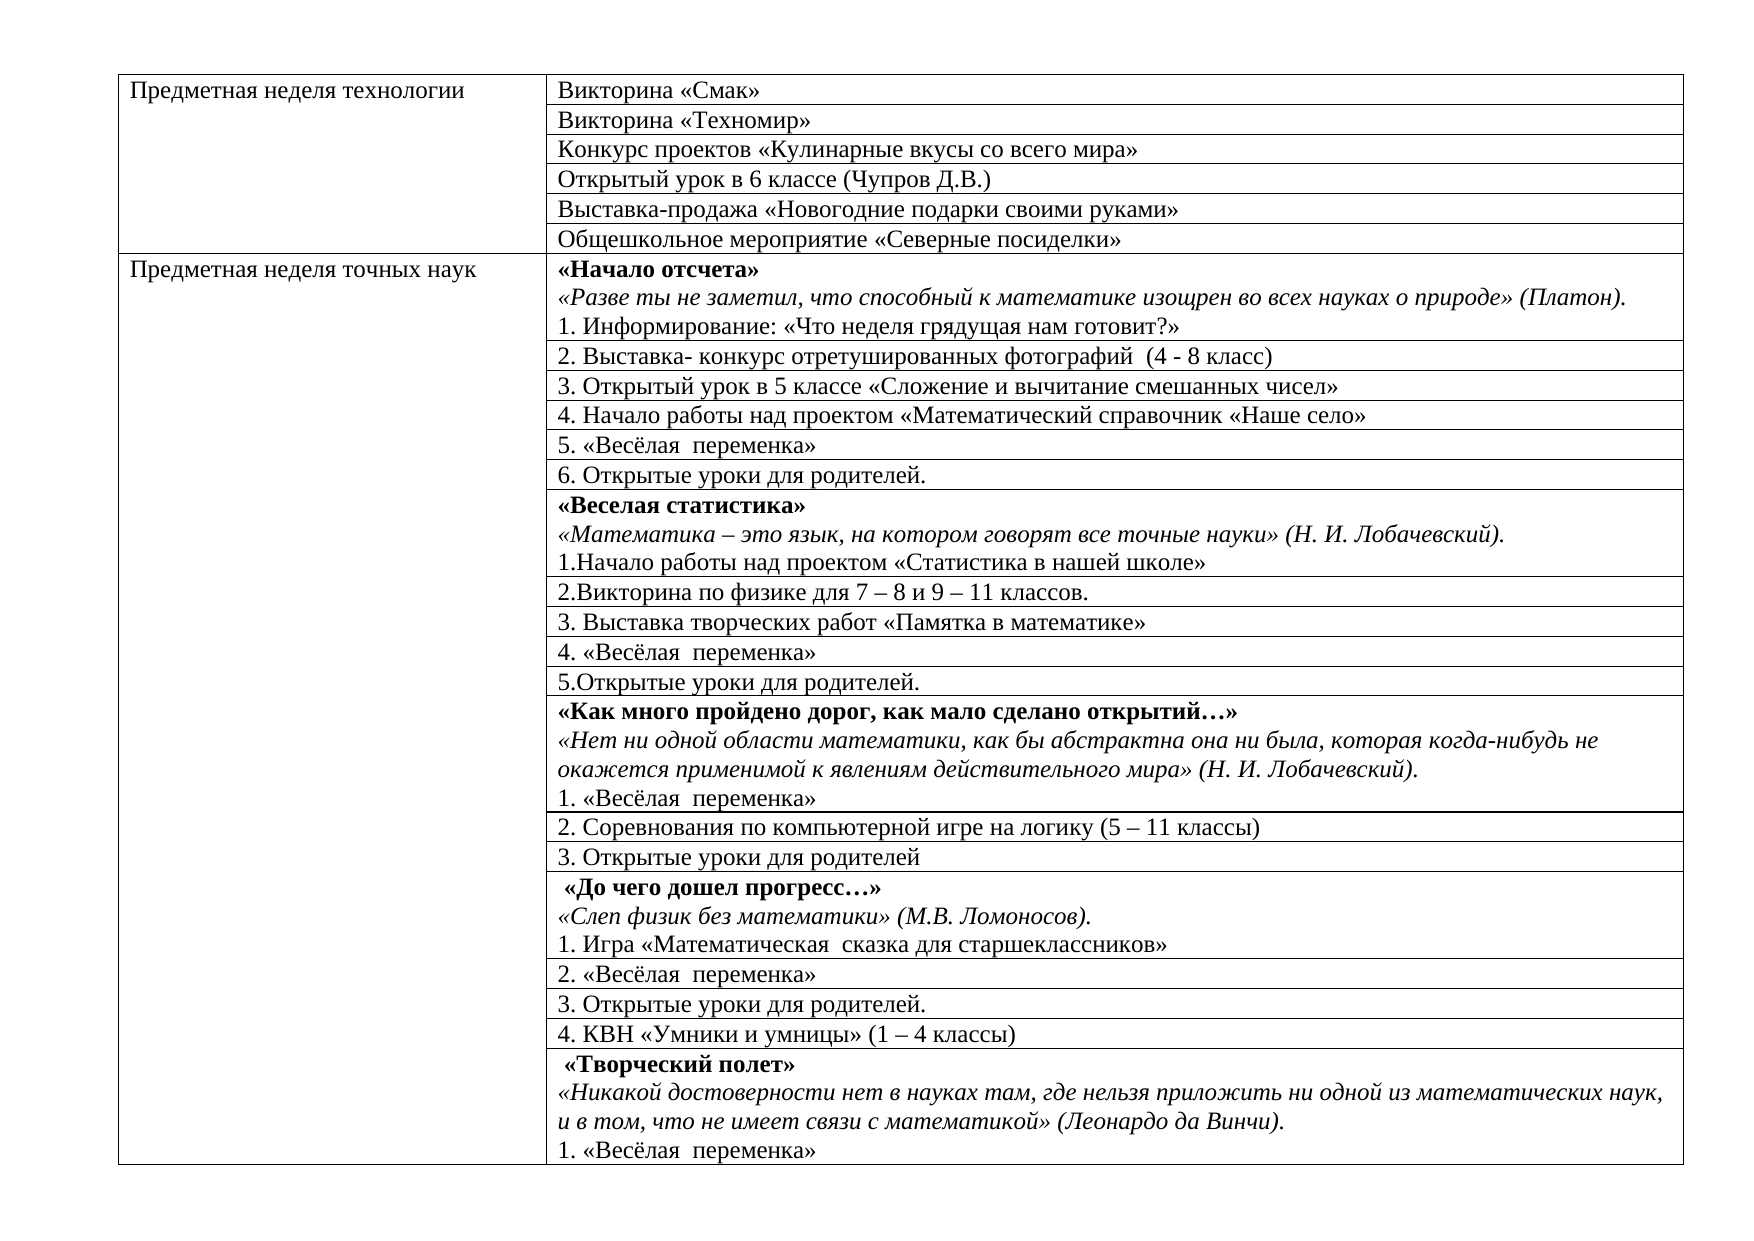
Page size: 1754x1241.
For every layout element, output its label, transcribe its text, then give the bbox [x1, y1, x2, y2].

table_cell 6. Открытые уроки для родителей. [547, 460, 1683, 489]
table_cell 3. Открытые уроки для родителей [547, 842, 1683, 871]
table_cell «Творческий полет» «Никакой достоверности нет в науках там, где нельзя приложить ни одной из математических наук, и в том, что не имеет связи с математикой» (Леонардо да Винчи). 1. «Весёлая переменка» [547, 1049, 1683, 1164]
table_cell Викторина «Смак» [547, 75, 1683, 104]
table_cell 4. КВН «Умники и умницы» (1 – 4 классы) [547, 1019, 1683, 1048]
table_cell 3. Открытые уроки для родителей. [547, 989, 1683, 1018]
table_cell Викторина «Техномир» [547, 105, 1683, 133]
table_cell 2. «Весёлая переменка» [547, 959, 1683, 988]
table_cell «Как много пройдено дорог, как мало сделано открытий…» «Нет ни одной области математики, как бы абстрактна она ни была, которая когда-нибудь не окажется применимой к явлениям действительного мира» (Н. И. Лобачевский). 1. «Весёлая переменка» [547, 696, 1683, 811]
table_cell Конкурс проектов «Кулинарные вкусы со всего мира» [547, 135, 1683, 163]
table_cell Выставка-продажа «Новогодние подарки своими руками» [547, 194, 1683, 223]
table_cell 4. «Весёлая переменка» [547, 637, 1683, 666]
table_cell 2. Выставка- конкурс отретушированных фотографий (4 - 8 класс) [547, 341, 1683, 370]
table_cell Предметная неделя технологии [119, 75, 546, 253]
table_cell «Веселая статистика» «Математика – это язык, на котором говорят все точные науки» (Н. И. Лобачевский). 1.Начало работы над проектом «Статистика в нашей школе» [547, 490, 1683, 576]
table_cell Предметная неделя точных наук [119, 254, 546, 1164]
table_cell «Начало отсчета» «Разве ты не заметил, что способный к математике изощрен во всех науках о природе» (Платон). 1. Информирование: «Что неделя грядущая нам готовит?» [547, 254, 1683, 340]
table_cell «До чего дошел прогресс…» «Слеп физик без математики» (М.В. Ломоносов). 1. Игра «Математическая сказка для старшеклассников» [547, 872, 1683, 958]
table_cell 2.Викторина по физике для 7 – 8 и 9 – 11 классов. [547, 577, 1683, 606]
table_cell 5.Открытые уроки для родителей. [547, 667, 1683, 695]
table_cell 3. Открытый урок в 5 классе «Сложение и вычитание смешанных чисел» [547, 371, 1683, 399]
table_cell 4. Начало работы над проектом «Математический справочник «Наше село» [547, 401, 1683, 429]
table_cell Общешкольное мероприятие «Северные посиделки» [547, 224, 1683, 253]
table_cell 2. Соревнования по компьютерной игре на логику (5 – 11 классы) [547, 813, 1683, 841]
table_cell 3. Выставка творческих работ «Памятка в математике» [547, 607, 1683, 636]
table_cell 5. «Весёлая переменка» [547, 430, 1683, 459]
table_cell Открытый урок в 6 классе (Чупров Д.В.) [547, 164, 1683, 193]
